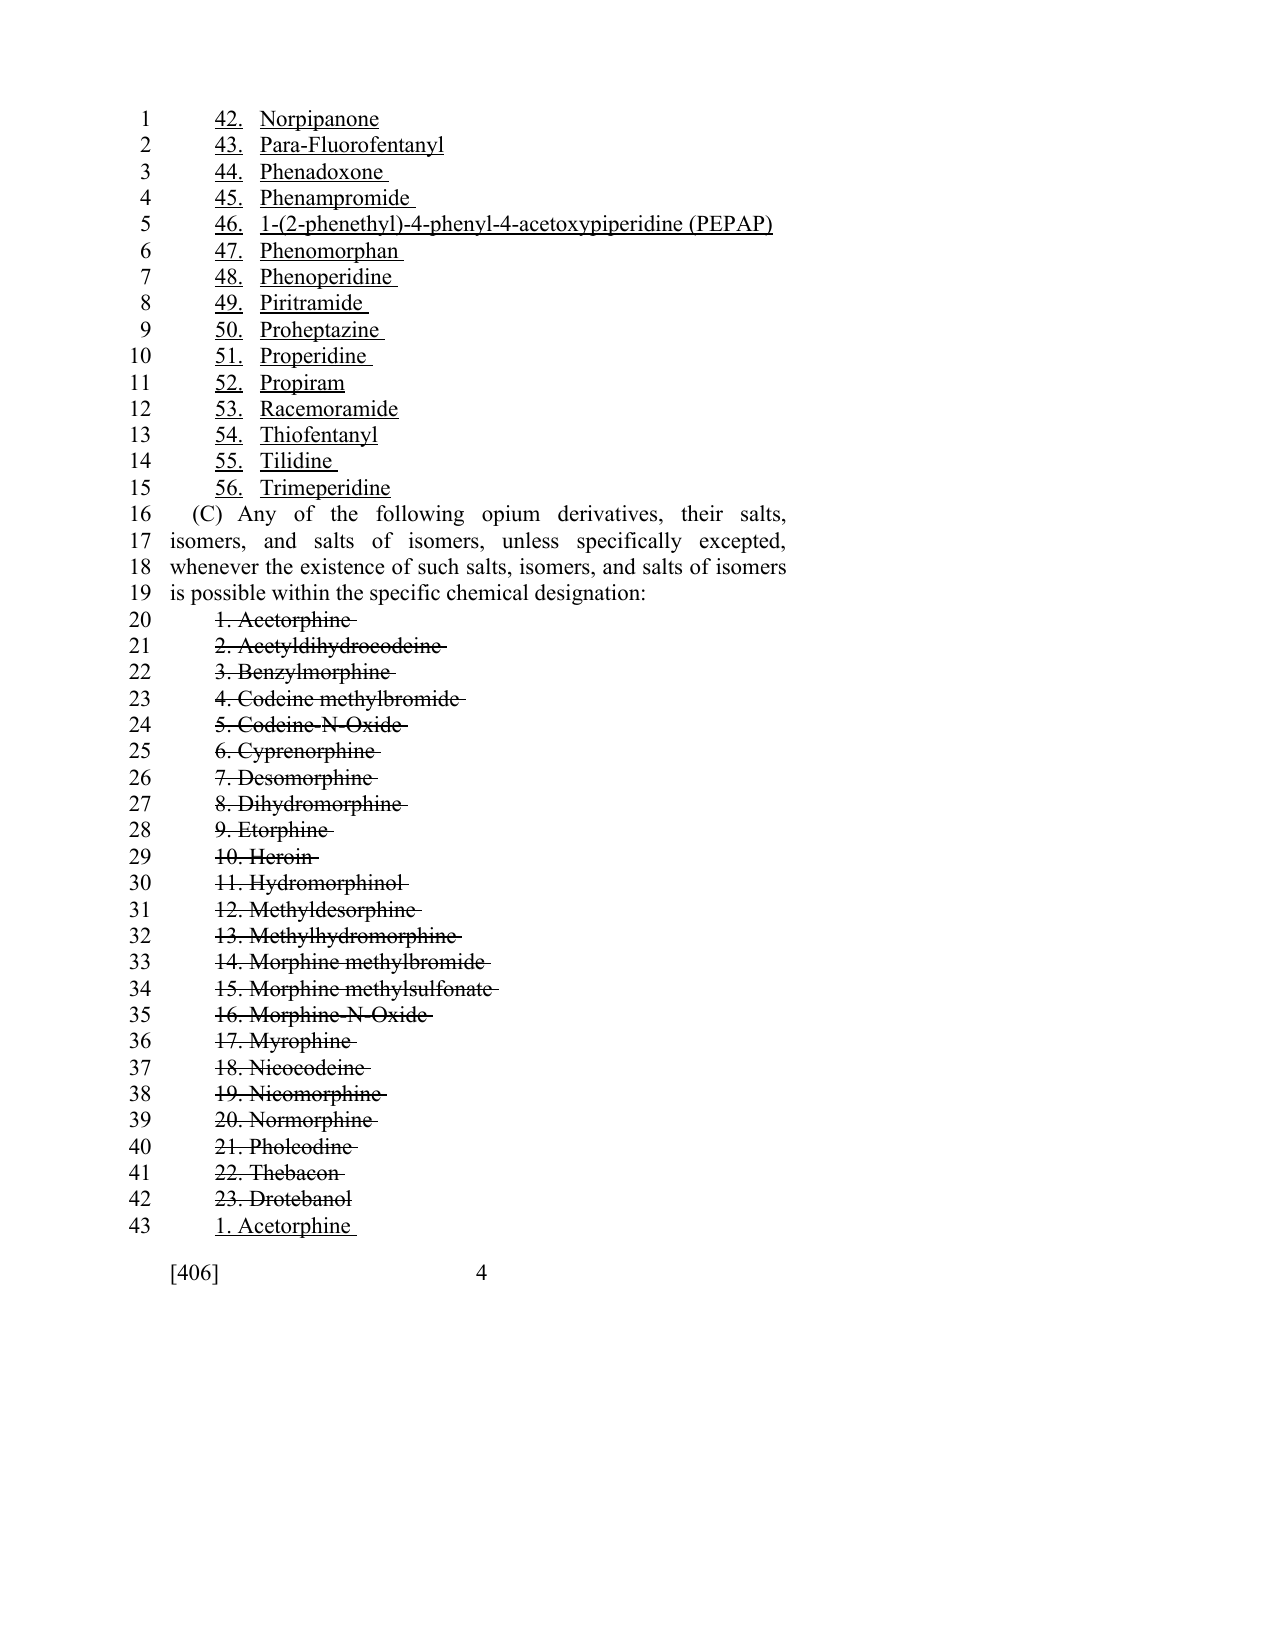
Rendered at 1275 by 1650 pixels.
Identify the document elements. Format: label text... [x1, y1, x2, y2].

text 15. Morphine methylsulfonate [169, 975, 787, 1001]
text 9. Etorphine [169, 817, 787, 843]
text 52. Propiram [169, 368, 787, 395]
text 51. Properidine [169, 342, 787, 368]
text 7. Desomorphine [169, 764, 787, 790]
text 17. Myrophine [169, 1027, 787, 1054]
text 48. Phenoperidine [169, 263, 787, 289]
text 13. Methylhydromorphine [169, 922, 787, 948]
text 45. Phenampromide [169, 184, 787, 210]
text 21. Pholcodine [169, 1133, 787, 1159]
text 8. Dihydromorphine [169, 790, 787, 817]
text (C) Any of the following opium derivatives, their salts, isomers, and salts of isomers, unless specifically excepted, whenever the existence of such salts, isomers, and salts of isomers is possible within the specific chemical designation: [169, 500, 787, 606]
text 44. Phenadoxone [169, 158, 787, 184]
text 46. 1-(2-phenethyl)-4-phenyl-4-acetoxypiperidine (PEPAP) [169, 210, 787, 237]
text 22. Thebacon [169, 1159, 787, 1186]
text 18. Nicocodeine [169, 1054, 787, 1080]
text 5. Codeine-N-Oxide [169, 711, 787, 737]
text 16. Morphine-N-Oxide [169, 1001, 787, 1027]
text 14. Morphine methylbromide [169, 948, 787, 975]
text 6. Cyprenorphine [169, 737, 787, 764]
text 3. Benzylmorphine [169, 658, 787, 685]
text 54. Thiofentanyl [169, 421, 787, 448]
text 42. Norpipanone [169, 105, 787, 131]
text 43. Para-Fluorofentanyl [169, 131, 787, 158]
text 20. Normorphine [169, 1106, 787, 1133]
text 56. Trimeperidine [169, 474, 787, 500]
text 2. Acetyldihydrocodeine [169, 632, 787, 658]
text 50. Proheptazine [169, 316, 787, 342]
text 23. Drotebanol [169, 1186, 787, 1212]
text 19. Nicomorphine [169, 1080, 787, 1106]
text 47. Phenomorphan [169, 237, 787, 263]
text 53. Racemoramide [169, 395, 787, 421]
text 12. Methyldesorphine [169, 896, 787, 922]
text 1. Acetorphine [169, 1212, 787, 1238]
text 4. Codeine methylbromide [169, 685, 787, 711]
text 10. Heroin [169, 843, 787, 869]
text 1. Acetorphine [169, 606, 787, 632]
text 11. Hydromorphinol [169, 869, 787, 896]
text 55. Tilidine [169, 448, 787, 474]
text 49. Piritramide [169, 289, 787, 316]
